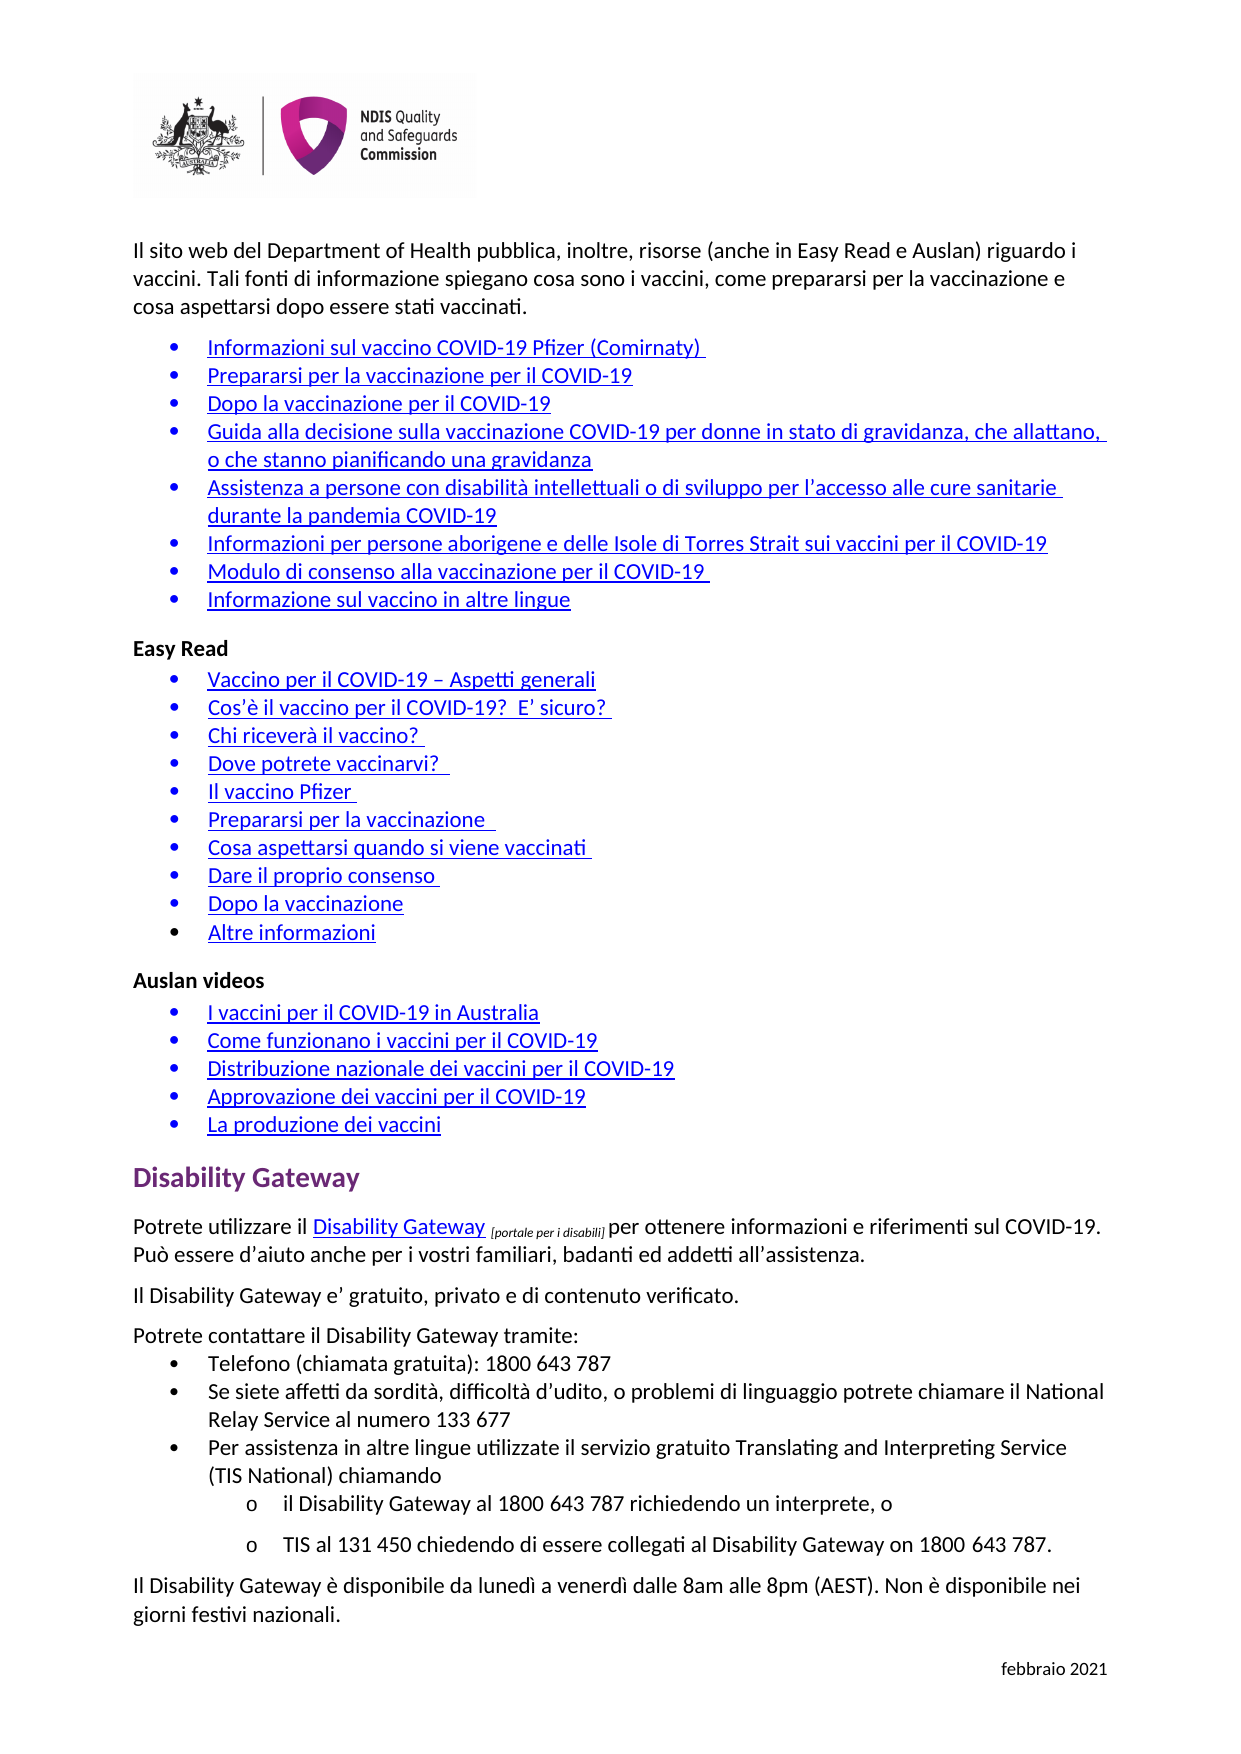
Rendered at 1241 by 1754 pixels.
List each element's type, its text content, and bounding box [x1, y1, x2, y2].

list Dopo la vaccinazione [170, 889, 1107, 918]
list La produzione dei vaccini [170, 1110, 1107, 1138]
list Approvazione dei vaccini per il COVID-19 [170, 1082, 1107, 1110]
list Altre informazioni [170, 918, 1107, 946]
list Il vaccino Pfizer [170, 777, 1107, 806]
text Potrete contattare il Disability Gateway tramite: [133, 1321, 1107, 1349]
list Informazioni per persone aborigene e delle Isole di Torres Strait sui vaccini per il COVID-19 [170, 529, 1107, 557]
list Informazione sul vaccino in altre lingue [170, 585, 1107, 613]
list il Disability Gateway al 1800 643 787 richiedendo un interprete, o [245, 1489, 1107, 1518]
subtitle Easy Read [133, 634, 1107, 662]
list Guida alla decisione sulla vaccinazione COVID-19 per donne in stato di gravidanza, che allattano, o che stanno pianificando una gravidanza [170, 417, 1107, 473]
list I vaccini per il COVID-19 in Australia [170, 998, 1107, 1026]
subtitle Auslan videos [133, 966, 1107, 994]
text Il Disability Gateway è disponibile da lunedì a venerdì dalle 8am alle 8pm (AEST). Non è disponibile nei giorni festivi nazionali. [133, 1572, 1107, 1628]
text Il sito web del Department of Health pubblica, inoltre, risorse (anche in Easy Read e Auslan) riguardo i vaccini. Tali fonti di informazione spiegano cosa sono i vaccini, come prepararsi per la vaccinazione e cosa aspettarsi dopo essere stati vaccinati. [133, 236, 1107, 320]
list Dopo la vaccinazione per il COVID-19 [170, 389, 1107, 417]
list Per assistenza in altre lingue utilizzate il servizio gratuito Translating and Interpreting Service (TIS National) chiamando [170, 1433, 1107, 1489]
list Prepararsi per la vaccinazione [170, 806, 1107, 833]
list Prepararsi per la vaccinazione per il COVID-19 [170, 361, 1107, 389]
list Dove potrete vaccinarvi? [170, 749, 1107, 777]
text Il Disability Gateway e’ gratuito, privato e di contenuto verificato. [133, 1281, 1107, 1309]
list Cosa aspettarsi quando si viene vaccinati [170, 833, 1107, 862]
list Telefono (chiamata gratuita): 1800 643 787 [170, 1349, 1107, 1377]
list Dare il proprio consenso [170, 862, 1107, 889]
list Cos’è il vaccino per il COVID-19? E’ sicuro? [170, 693, 1107, 721]
text Potrete utilizzare il Disability Gateway [portale per i disabili] per ottenere informazioni e riferimenti sul COVID-19. Può essere d’aiuto anche per i vostri familiari, badanti ed addetti all’assistenza. [133, 1212, 1107, 1268]
list Vaccino per il COVID-19 – Aspetti generali [170, 665, 1107, 693]
list Distribuzione nazionale dei vaccini per il COVID-19 [170, 1054, 1107, 1082]
list Se siete affetti da sordità, difficoltà d’udito, o problemi di linguaggio potrete chiamare il National Relay Service al numero 133 677 [170, 1377, 1107, 1433]
picture [132, 73, 477, 198]
list Assistenza a persone con disabilità intellettuali o di sviluppo per l’accesso alle cure sanitarie durante la pandemia COVID-19 [170, 473, 1107, 529]
list Come funzionano i vaccini per il COVID-19 [170, 1026, 1107, 1054]
subtitle Disability Gateway [133, 1159, 1107, 1194]
list Chi riceverà il vaccino? [170, 721, 1107, 749]
list TIS al 131 450 chiedendo di essere collegati al Disability Gateway on 1800 643 787. [245, 1531, 1107, 1559]
list Informazioni sul vaccino COVID-19 Pfizer (Comirnaty) [170, 333, 1107, 361]
list Modulo di consenso alla vaccinazione per il COVID-19 [170, 557, 1107, 585]
